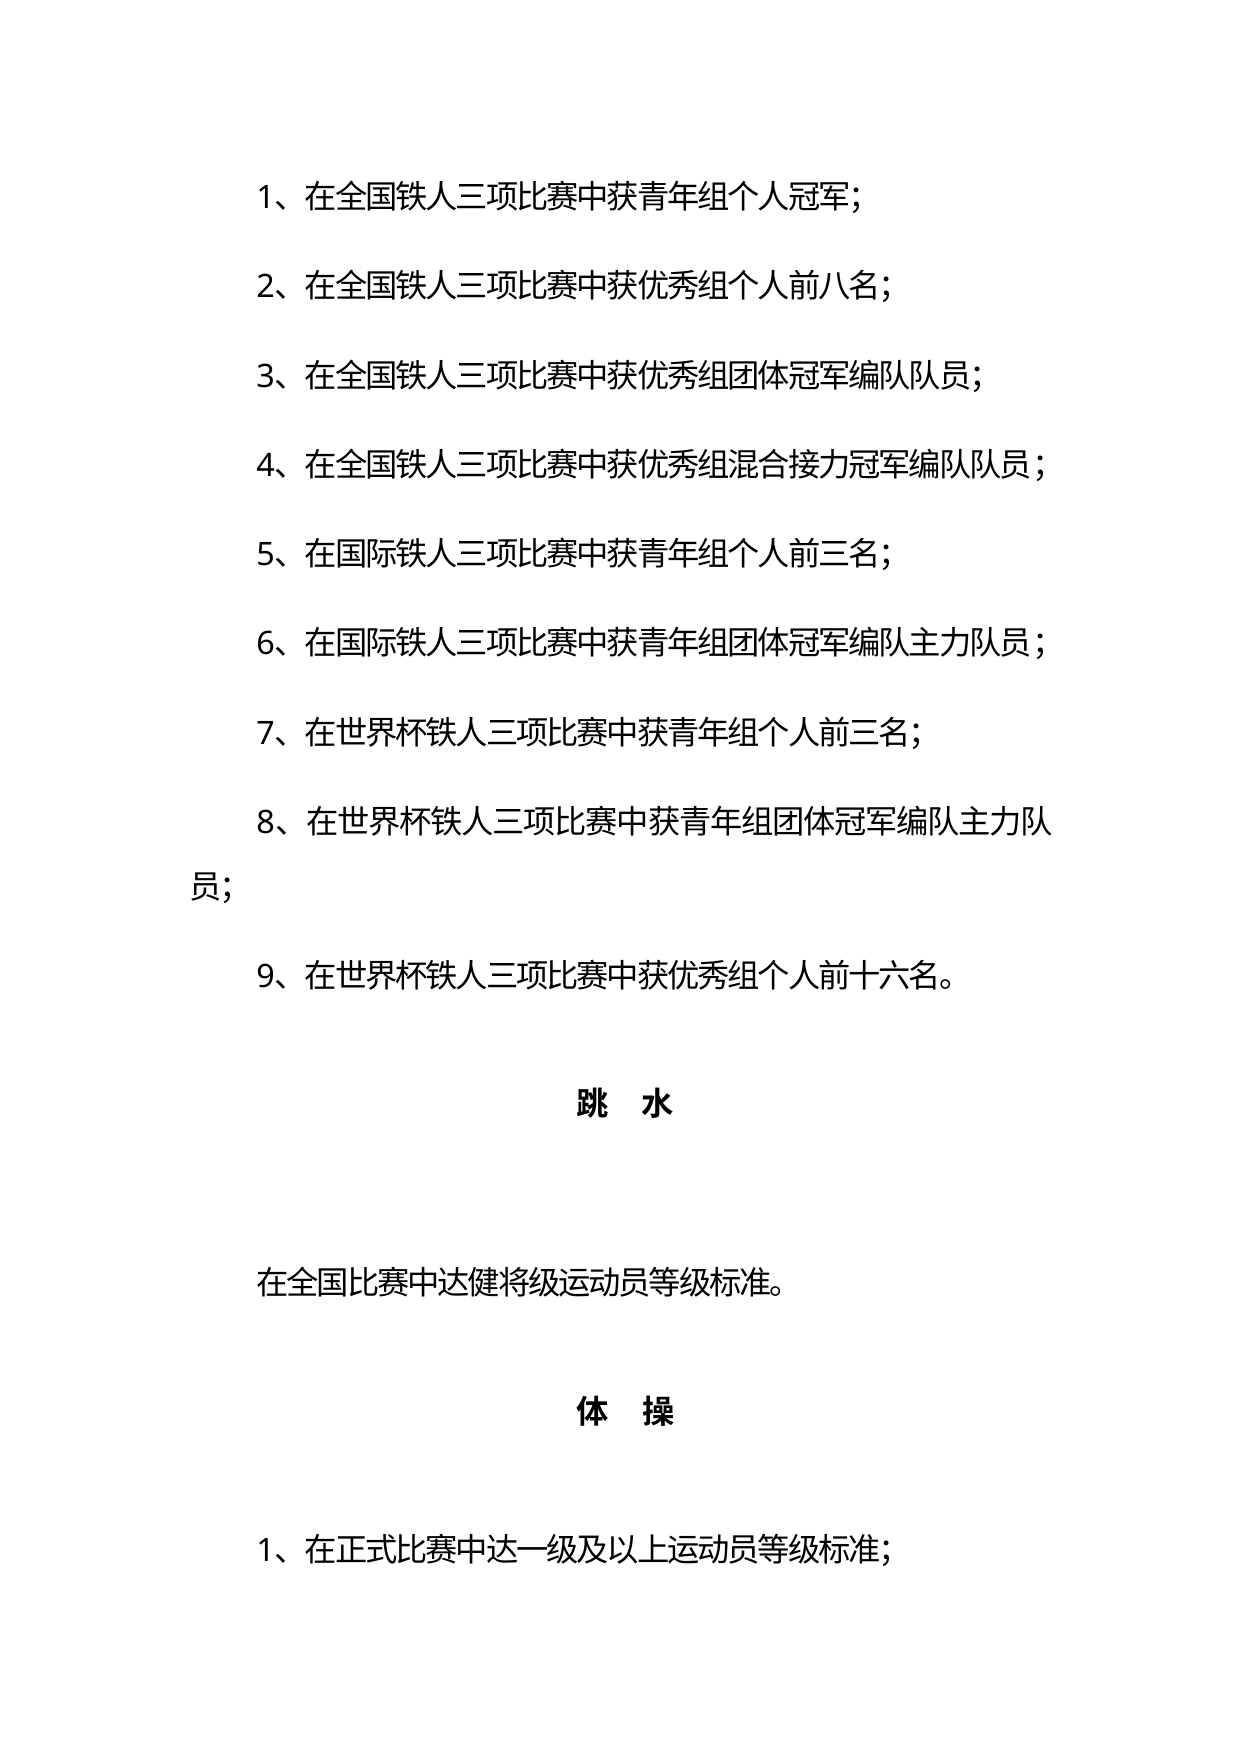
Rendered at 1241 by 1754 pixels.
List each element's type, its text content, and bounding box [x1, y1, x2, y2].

text 8、在世界杯铁人三项比赛中获青年组团体冠军编队主力队员； [189, 787, 1053, 917]
text 1、在全国铁人三项比赛中获青年组个人冠军； [189, 162, 1053, 227]
text 5、在国际铁人三项比赛中获青年组个人前三名； [189, 519, 1053, 584]
text 体 操 [576, 1377, 1053, 1442]
text 9、在世界杯铁人三项比赛中获优秀组个人前十六名。 [189, 941, 1053, 1006]
text 1、在正式比赛中达一级及以上运动员等级标准； [189, 1515, 1053, 1580]
text 跳 水 [576, 1069, 1053, 1134]
text 在全国比赛中达健将级运动员等级标准。 [189, 1248, 1053, 1313]
text 3、在全国铁人三项比赛中获优秀组团体冠军编队队员； [189, 341, 1053, 406]
text 7、在世界杯铁人三项比赛中获青年组个人前三名； [189, 698, 1053, 763]
text 6、在国际铁人三项比赛中获青年组团体冠军编队主力队员； [189, 608, 1053, 673]
text 4、在全国铁人三项比赛中获优秀组混合接力冠军编队队员； [189, 430, 1053, 495]
text 2、在全国铁人三项比赛中获优秀组个人前八名； [189, 251, 1053, 316]
